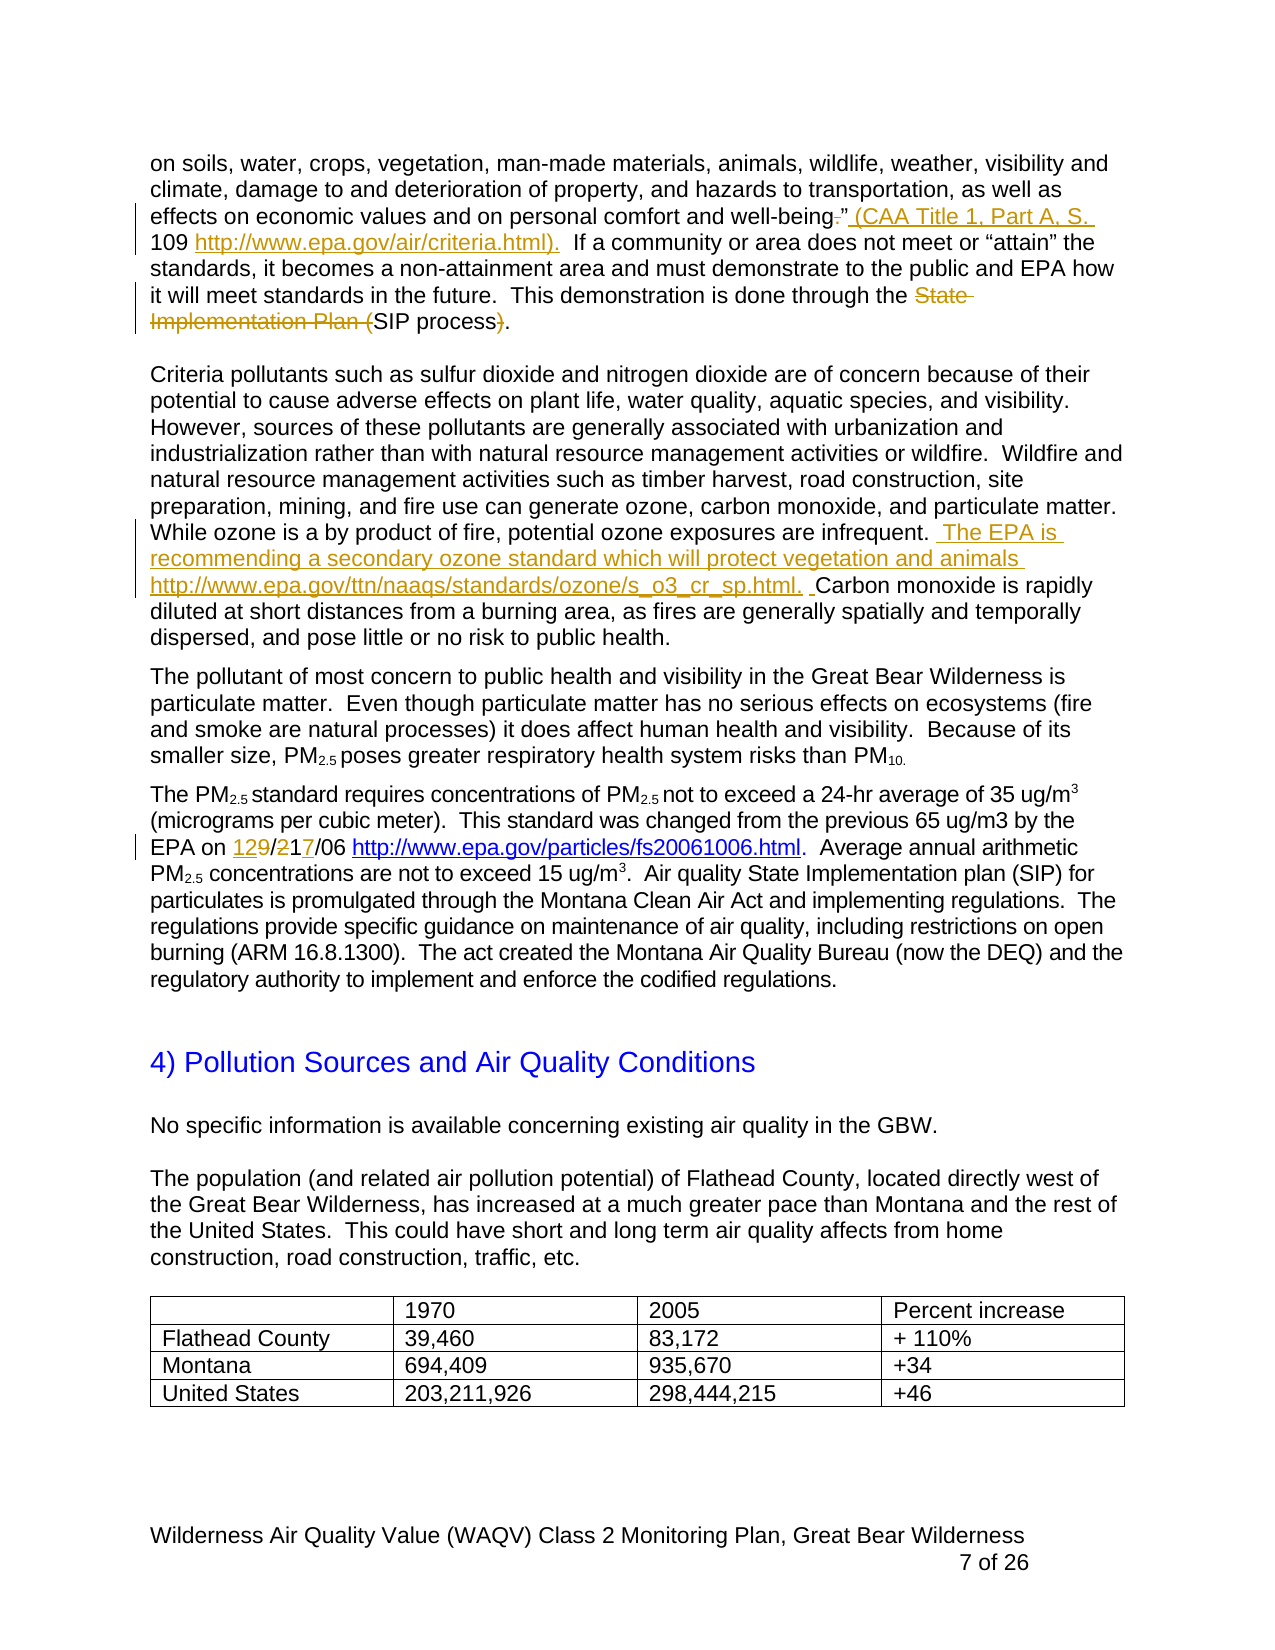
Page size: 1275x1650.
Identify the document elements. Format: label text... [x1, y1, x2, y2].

table_cell 83,172 [638, 1325, 881, 1351]
text 4) Pollution Sources and Air Quality Conditions [150, 1045, 1125, 1078]
table_cell +34 [882, 1352, 1124, 1378]
table_header 1970 [394, 1297, 637, 1324]
table_cell [151, 1325, 393, 1351]
text The pollutant of most concern to public health and visibility in the Great Bear Wilderness is particulate matter. Even though particulate matter has no serious effects on ecosystems (fire and smoke are natural processes) it does affect human health and visibility. Because of its smaller size, PM2.5 poses greater respiratory health system risks than PM10. [150, 663, 1125, 769]
table_cell [151, 1380, 393, 1406]
text The population (and related air pollution potential) of , located directly west of the Great Bear Wilderness, has increased at a much greater pace than and the rest of the . This could have short and long term air quality affects from home construction, road construction, traffic, etc. [150, 1164, 1125, 1270]
table_header [151, 1297, 393, 1324]
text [150, 150, 1125, 334]
table_cell + 110% [882, 1325, 1124, 1351]
table_header Percent increase [882, 1297, 1124, 1324]
text No specific information is available concerning existing air quality in the GBW. [150, 1112, 1125, 1138]
table_header 2005 [638, 1297, 881, 1324]
table_cell 203,211,926 [394, 1380, 637, 1406]
text Criteria pollutants such as sulfur dioxide and nitrogen dioxide are of concern because of their potential to cause adverse effects on plant life, water quality, aquatic species, and visibility. However, sources of these pollutants are generally associated with urbanization and industrialization rather than with natural resource management activities or wildfire. Wildfire and natural resource management activities such as timber harvest, road construction, site preparation, mining, and fire use can generate ozone, carbon monoxide, and particulate matter. While ozone is a by product of fire, potential ozone exposures are infrequent. Carbon monoxide is rapidly diluted at short distances from a burning area, as fires are generally spatially and temporally dispersed, and pose little or no risk to public health. [150, 361, 1125, 651]
table_cell [151, 1352, 393, 1378]
text The PM2.5 standard requires concentrations of PM2.5 not to exceed a 24-hr average of 35 ug/m3 (micrograms per cubic meter). This standard was changed from the previous 65 ug/m3 by the EPA on http://www.epa.gov/particles/fs20061006.html. Average annual arithmetic PM2.5 concentrations are not to exceed 15 ug/m3. Air quality State Implementation plan (SIP) for particulates is promulgated through the Montana Clean Air Act and implementing regulations. The regulations provide specific guidance on maintenance of air quality, including restrictions on open burning (ARM 16.8.1300). The act created the Montana Air Quality Bureau (now the DEQ) and the regulatory authority to implement and enforce the codified regulations. [150, 781, 1125, 992]
table_cell 694,409 [394, 1352, 637, 1378]
table_cell +46 [882, 1380, 1124, 1406]
table_cell 298,444,215 [638, 1380, 881, 1406]
table_cell 935,670 [638, 1352, 881, 1378]
table_cell 39,460 [394, 1325, 637, 1351]
